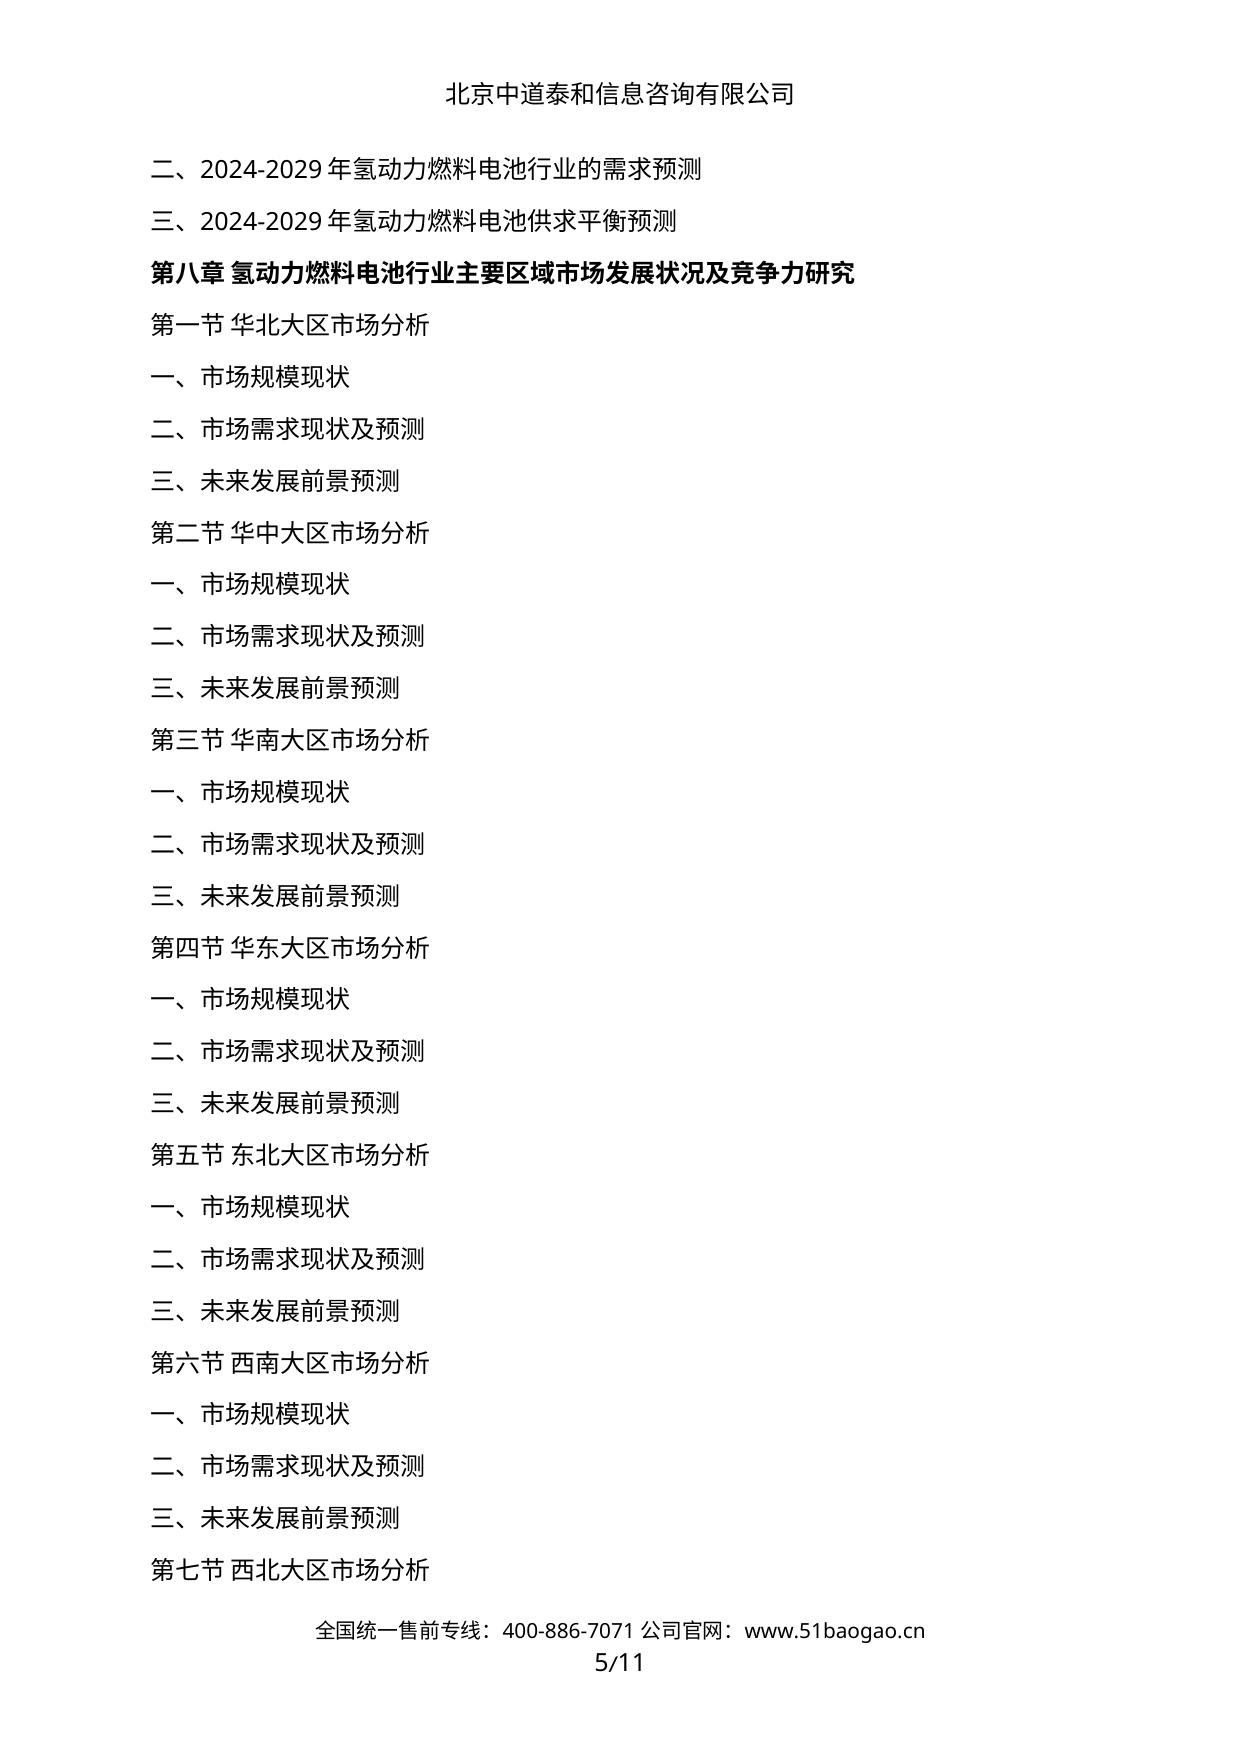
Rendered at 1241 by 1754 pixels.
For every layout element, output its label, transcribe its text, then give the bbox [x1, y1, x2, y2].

text 二、市场需求现状及预测 [150, 1447, 1090, 1483]
text 一、市场规模现状 [150, 1395, 1090, 1431]
text 第七节 西北大区市场分析 [150, 1551, 1090, 1587]
text 一、市场规模现状 [150, 1187, 1090, 1224]
text 二、市场需求现状及预测 [150, 824, 1090, 861]
text 三、未来发展前景预测 [150, 1499, 1090, 1535]
text 三、未来发展前景预测 [150, 876, 1090, 912]
text 三、未来发展前景预测 [150, 1291, 1090, 1327]
text 第三节 华南大区市场分析 [150, 721, 1090, 757]
text 三、未来发展前景预测 [150, 461, 1090, 497]
text 二、市场需求现状及预测 [150, 409, 1090, 446]
text 第四节 华东大区市场分析 [150, 928, 1090, 964]
text 三、未来发展前景预测 [150, 669, 1090, 705]
text 第二节 华中大区市场分析 [150, 513, 1090, 549]
text 一、市场规模现状 [150, 565, 1090, 601]
text 二、市场需求现状及预测 [150, 1032, 1090, 1068]
text 第六节 西南大区市场分析 [150, 1343, 1090, 1379]
text 第一节 华北大区市场分析 [150, 306, 1090, 342]
text 二、市场需求现状及预测 [150, 1239, 1090, 1276]
text 一、市场规模现状 [150, 357, 1090, 394]
text 一、市场规模现状 [150, 980, 1090, 1016]
text 一、市场规模现状 [150, 772, 1090, 809]
text 三、2024-2029年氢动力燃料电池供求平衡预测 [150, 202, 1090, 238]
text 三、未来发展前景预测 [150, 1084, 1090, 1120]
text 二、2024-2029年氢动力燃料电池行业的需求预测 [150, 150, 1090, 186]
text 第八章 氢动力燃料电池行业主要区域市场发展状况及竞争力研究 [150, 254, 1090, 290]
text 第五节 东北大区市场分析 [150, 1136, 1090, 1172]
text 二、市场需求现状及预测 [150, 617, 1090, 653]
